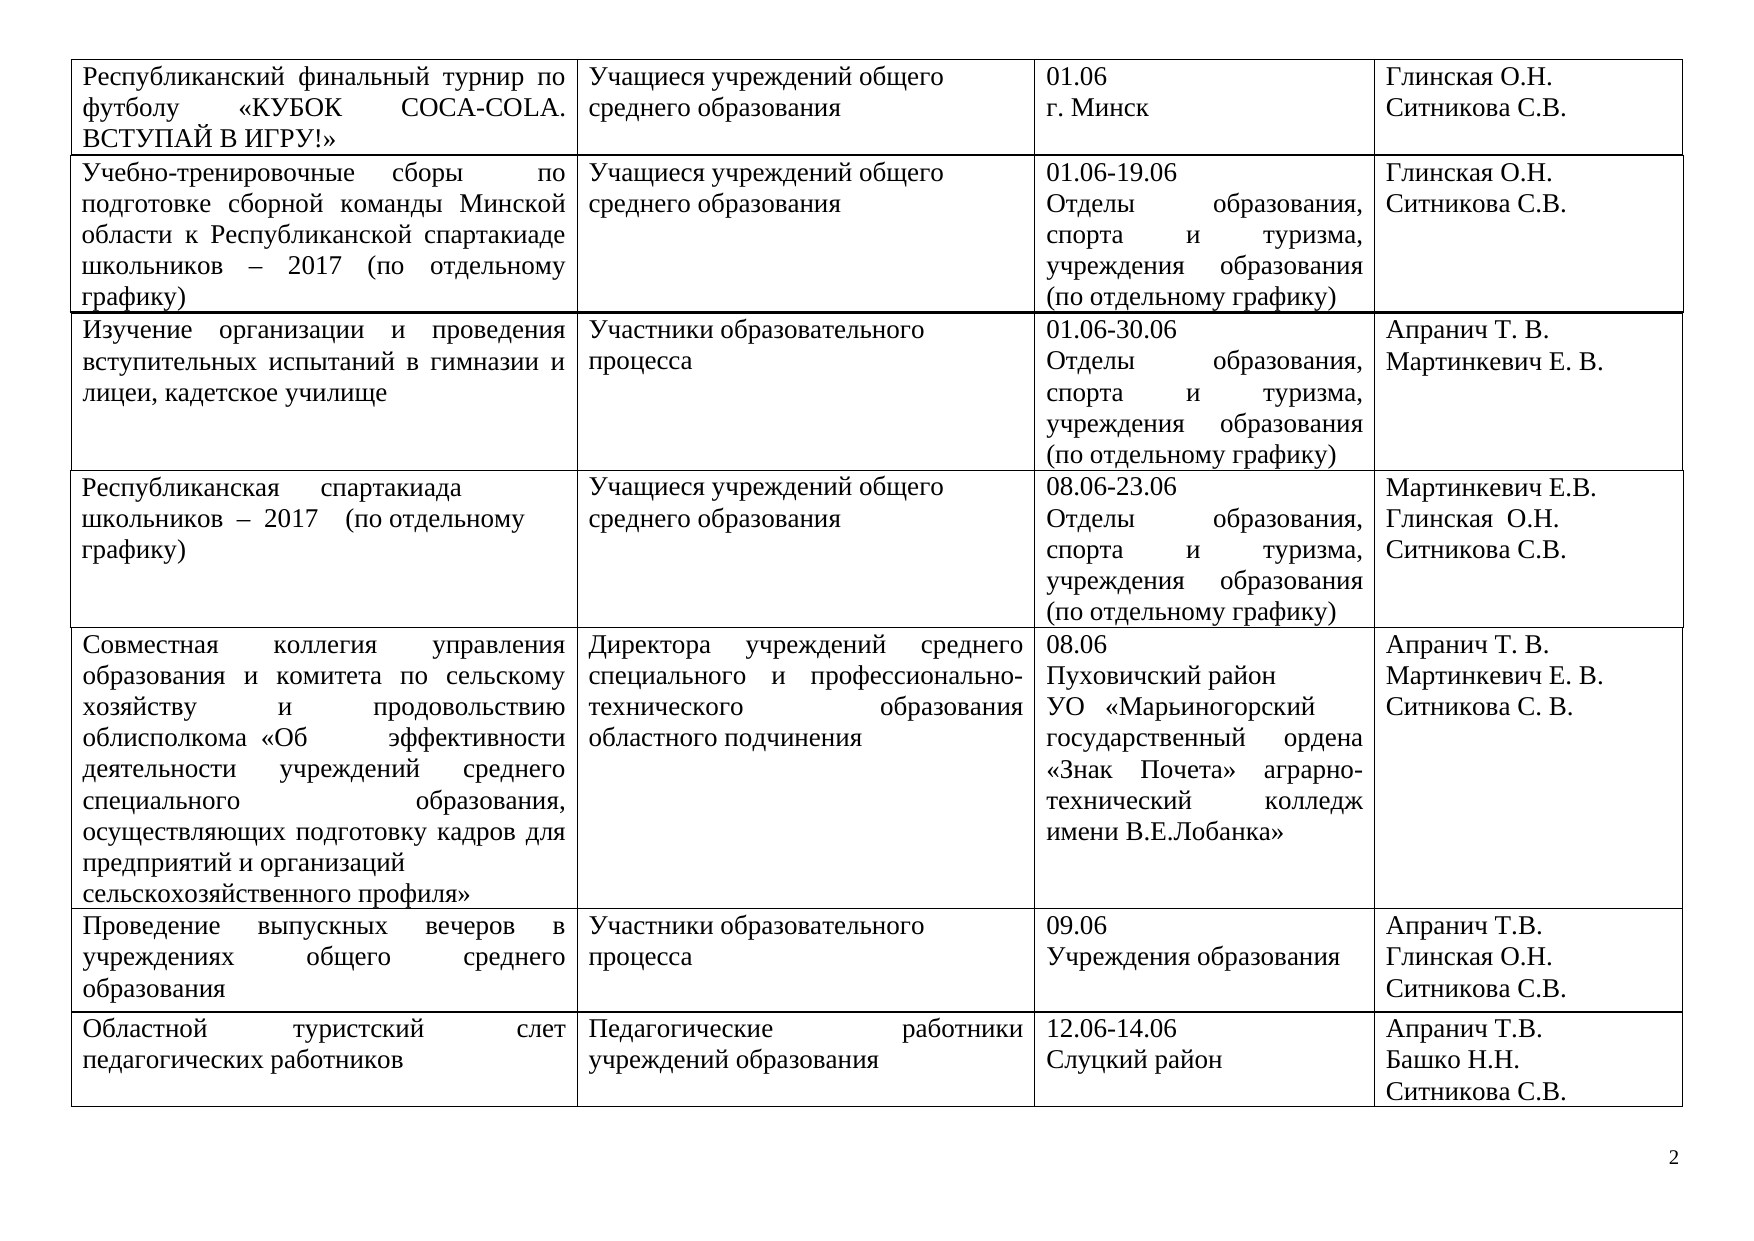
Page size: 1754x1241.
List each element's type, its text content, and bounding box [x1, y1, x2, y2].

table_cell 12.06-14.06 Слуцкий район [1035, 1013, 1374, 1106]
table_cell Республиканский финальный турнир по футболу «КУБОК СОСА-СОLА. ВСТУПАЙ В ИГРУ!» [72, 60, 577, 153]
table_cell 01.06 г. Минск [1035, 60, 1374, 153]
table_header Апранич Т. В. Мартинкевич Е. В. Ситникова С. В. [1375, 628, 1682, 908]
table_header Изучение организации и проведения вступительных испытаний в гимназии и лицеи, кадетское училище [72, 314, 577, 470]
table_header Апранич Т. В. Мартинкевич Е. В. [1375, 314, 1682, 470]
table_header 08.06 Пуховичский район УО «Марьиногорский государственный ордена «Знак Почета» аграрно-технический колледж имени В.Е.Лобанка» [1035, 628, 1374, 908]
table_header Учащиеся учреждений общего среднего образования [578, 156, 1034, 311]
table_cell 09.06 Учреждения образования [1035, 909, 1374, 1011]
table_header 01.06-30.06 Отделы образования, спорта и туризма, учреждения образования (по отдельному графику) [1035, 314, 1374, 470]
table_cell Областной туристский слет педагогических работников [72, 1013, 577, 1106]
table_header Совместная коллегия управления образования и комитета по сельскому хозяйству и продовольствию облисполкома «Об эффективности деятельности учреждений среднего специального образования, осуществляющих подготовку кадров для предприятий и организаций сельскохозяйственного профиля» [72, 628, 577, 908]
table_cell Апранич Т.В. Глинская О.Н. Ситникова С.В. [1375, 909, 1682, 1011]
table_header Участники образовательного процесса [578, 314, 1034, 470]
table_header Республиканская спартакиада школьников – 2017 (по отдельному графику) [71, 471, 577, 627]
table_cell Проведение выпускных вечеров в учреждениях общего среднего образования [72, 909, 577, 1011]
table_header Глинская О.Н. Ситникова С.В. [1375, 156, 1683, 311]
table_header Учебно-тренировочные сборы по подготовке сборной команды Минской области к Республиканской спартакиаде школьников – 2017 (по отдельному графику) [71, 156, 577, 311]
table_header 08.06-23.06 Отделы образования, спорта и туризма, учреждения образования (по отдельному графику) [1035, 471, 1374, 627]
table_cell Участники образовательного процесса [578, 909, 1034, 1011]
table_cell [1375, 60, 1682, 153]
table_cell Апранич Т.В. Башко Н.Н. Ситникова С.В. [1375, 1013, 1682, 1106]
table_cell Педагогические работники учреждений образования [578, 1013, 1034, 1106]
table_header Учащиеся учреждений общего среднего образования [578, 471, 1034, 627]
table_cell Учащиеся учреждений общего среднего образования [578, 60, 1034, 153]
table_header Мартинкевич Е.В. Глинская О.Н. Ситникова С.В. [1375, 471, 1683, 627]
table_header 01.06-19.06 Отделы образования, спорта и туризма, учреждения образования (по отдельному графику) [1035, 156, 1374, 311]
table_header Директора учреждений среднего специального и профессионально-технического образования областного подчинения [578, 628, 1034, 908]
